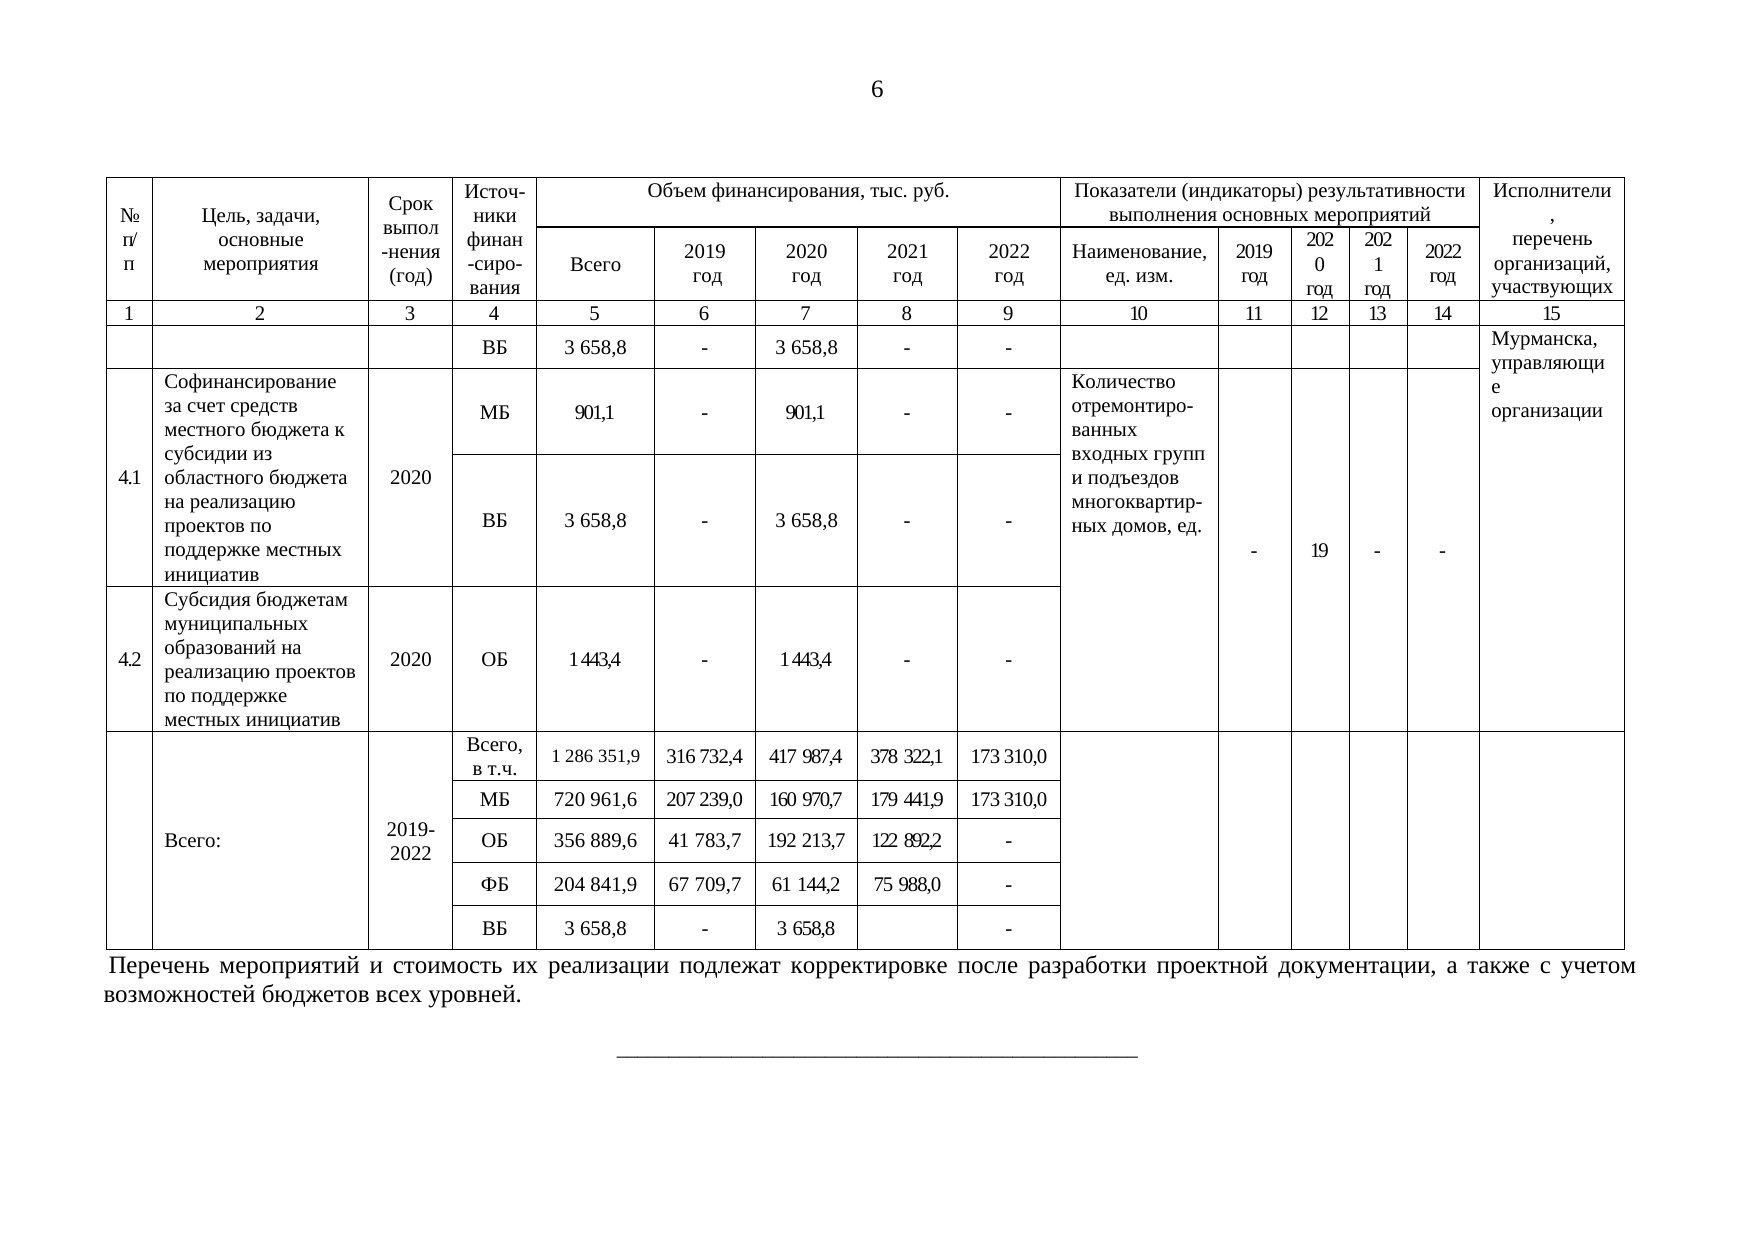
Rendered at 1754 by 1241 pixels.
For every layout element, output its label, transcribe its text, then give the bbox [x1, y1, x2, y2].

table_cell 3 658,8 [756, 455, 857, 586]
table_cell 122 892,2 [858, 819, 957, 862]
table_cell 12 [1292, 301, 1349, 325]
table_cell - [958, 369, 1060, 454]
table_cell 2021 год [858, 228, 957, 299]
table_cell [1061, 732, 1218, 949]
table_cell 7 [756, 301, 857, 325]
table_cell - [958, 326, 1060, 368]
table_cell 356 889,6 [537, 819, 654, 862]
table_cell - [858, 455, 957, 586]
table_cell [1292, 732, 1349, 949]
table_cell 5 [537, 301, 654, 325]
table_cell 4.2 [107, 587, 152, 731]
table_cell - [958, 587, 1060, 731]
table_cell 417 987,4 [756, 732, 857, 780]
table_cell 3 658,8 [756, 906, 857, 949]
table_cell МБ [453, 781, 536, 818]
table_cell Наименование, ед. изм. [1061, 228, 1218, 299]
table_cell 2019 год [655, 228, 755, 299]
table_cell [1408, 732, 1479, 949]
table_cell 2020 [369, 369, 452, 586]
table_cell - [958, 863, 1060, 905]
table_cell 8 [858, 301, 957, 325]
table_cell 2020 год [756, 228, 857, 299]
table_cell Всего, в т.ч. [453, 732, 536, 780]
text __________________________________________________ [118, 1036, 1636, 1060]
table_cell 316 732,4 [655, 732, 755, 780]
table_cell 15 [1480, 301, 1624, 325]
table_cell ВБ [453, 906, 536, 949]
table_cell 2019 год [1219, 228, 1291, 299]
table_cell - [655, 455, 755, 586]
table_cell 2 [153, 301, 368, 325]
table_cell 10 [1061, 301, 1218, 325]
table_cell Всего: [153, 732, 368, 949]
table_cell - [858, 587, 957, 731]
table_cell 67 709,7 [655, 863, 755, 905]
table_cell 204 841,9 [537, 863, 654, 905]
table_header Объем финансирования, тыс. руб. [537, 178, 1060, 226]
table_cell 3 [369, 301, 452, 325]
table_cell 2019-2022 [369, 732, 452, 949]
table_cell 1 443,4 [756, 587, 857, 731]
table_cell - [858, 326, 957, 368]
table_cell 2021 год [1350, 228, 1407, 299]
table_cell - [858, 369, 957, 454]
table_cell ОБ [453, 819, 536, 862]
table_cell 901,1 [537, 369, 654, 454]
table_cell [1480, 732, 1624, 949]
table_cell 192 213,7 [756, 819, 857, 862]
table_header Срок выпол-нения (год) [369, 178, 452, 299]
table_cell 1 443,4 [537, 587, 654, 731]
table_cell 9 [958, 301, 1060, 325]
table_cell [107, 732, 152, 949]
table_cell 720 961,6 [537, 781, 654, 818]
table_cell 2020 [369, 587, 452, 731]
table_cell 4 [453, 301, 536, 325]
table_cell 160 970,7 [756, 781, 857, 818]
table_cell Всего [537, 228, 654, 299]
table_cell 75 988,0 [858, 863, 957, 905]
table_cell - [1408, 369, 1479, 731]
table_cell ВБ [453, 326, 536, 368]
table_cell 3 658,8 [537, 326, 654, 368]
table_cell 207 239,0 [655, 781, 755, 818]
table_cell 173 310,0 [958, 781, 1060, 818]
table_cell 378 322,1 [858, 732, 957, 780]
table_header Источ-ники финан-сиро-вания [453, 178, 536, 299]
table_cell ВБ [453, 455, 536, 586]
table_cell 11 [1219, 301, 1291, 325]
table_cell 2022 год [1408, 228, 1479, 299]
table_cell 3 658,8 [537, 906, 654, 949]
table_cell Субсидия бюджетам муниципальных образований на реализацию проектов по поддержке местных инициатив [153, 587, 368, 731]
table_cell 3 658,8 [537, 455, 654, 586]
table_cell 2020 год [1292, 228, 1349, 299]
table_cell [1219, 732, 1291, 949]
table_cell 61 144,2 [756, 863, 857, 905]
table_cell 19 [1292, 369, 1349, 731]
table_cell 173 310,0 [958, 732, 1060, 780]
table_cell 6 [655, 301, 755, 325]
table_cell - [655, 326, 755, 368]
table_cell ОБ [453, 587, 536, 731]
table_cell 4.1 [107, 369, 152, 586]
table_cell 179 441,9 [858, 781, 957, 818]
table_cell 13 [1350, 301, 1407, 325]
table_cell ФБ [453, 863, 536, 905]
table_cell 901,1 [756, 369, 857, 454]
table_cell МБ [453, 369, 536, 454]
table_cell Количество отремонтиро- ванных входных групп и подъездов многоквартир-ных домов, ед. [1061, 369, 1218, 731]
table_cell Софинансирование за счет средств местного бюджета к субсидии из областного бюджета на реализацию проектов по поддержке местных инициатив [153, 369, 368, 586]
table_cell [1350, 732, 1407, 949]
table_cell - [1219, 369, 1291, 731]
table_cell - [655, 587, 755, 731]
table_cell 1 [107, 301, 152, 325]
table_cell 41 783,7 [655, 819, 755, 862]
table_cell 3 658,8 [756, 326, 857, 368]
table_cell - [958, 819, 1060, 862]
table_cell - [958, 906, 1060, 949]
table_header № п/п [107, 178, 152, 299]
table_cell - [958, 455, 1060, 586]
text Перечень мероприятий и стоимость их реализации подлежат корректировке после разработки проектной документации, а также с учетом возможностей бюджетов всех уровней. [88, 950, 1639, 1008]
table_cell - [655, 369, 755, 454]
table_cell 2022 год [958, 228, 1060, 299]
table_header Исполнители, перечень организаций, участвующих в реализации основных мероприятий [1480, 178, 1624, 299]
table_cell [858, 906, 957, 949]
table_header Цель, задачи, основные мероприятия [153, 178, 368, 299]
table_cell - [1350, 369, 1407, 731]
table_cell - [655, 906, 755, 949]
table_cell 14 [1408, 301, 1479, 325]
table_cell 1 286 351,9 [537, 732, 654, 780]
table_header Показатели (индикаторы) результативности выполнения основных мероприятий [1061, 178, 1479, 226]
